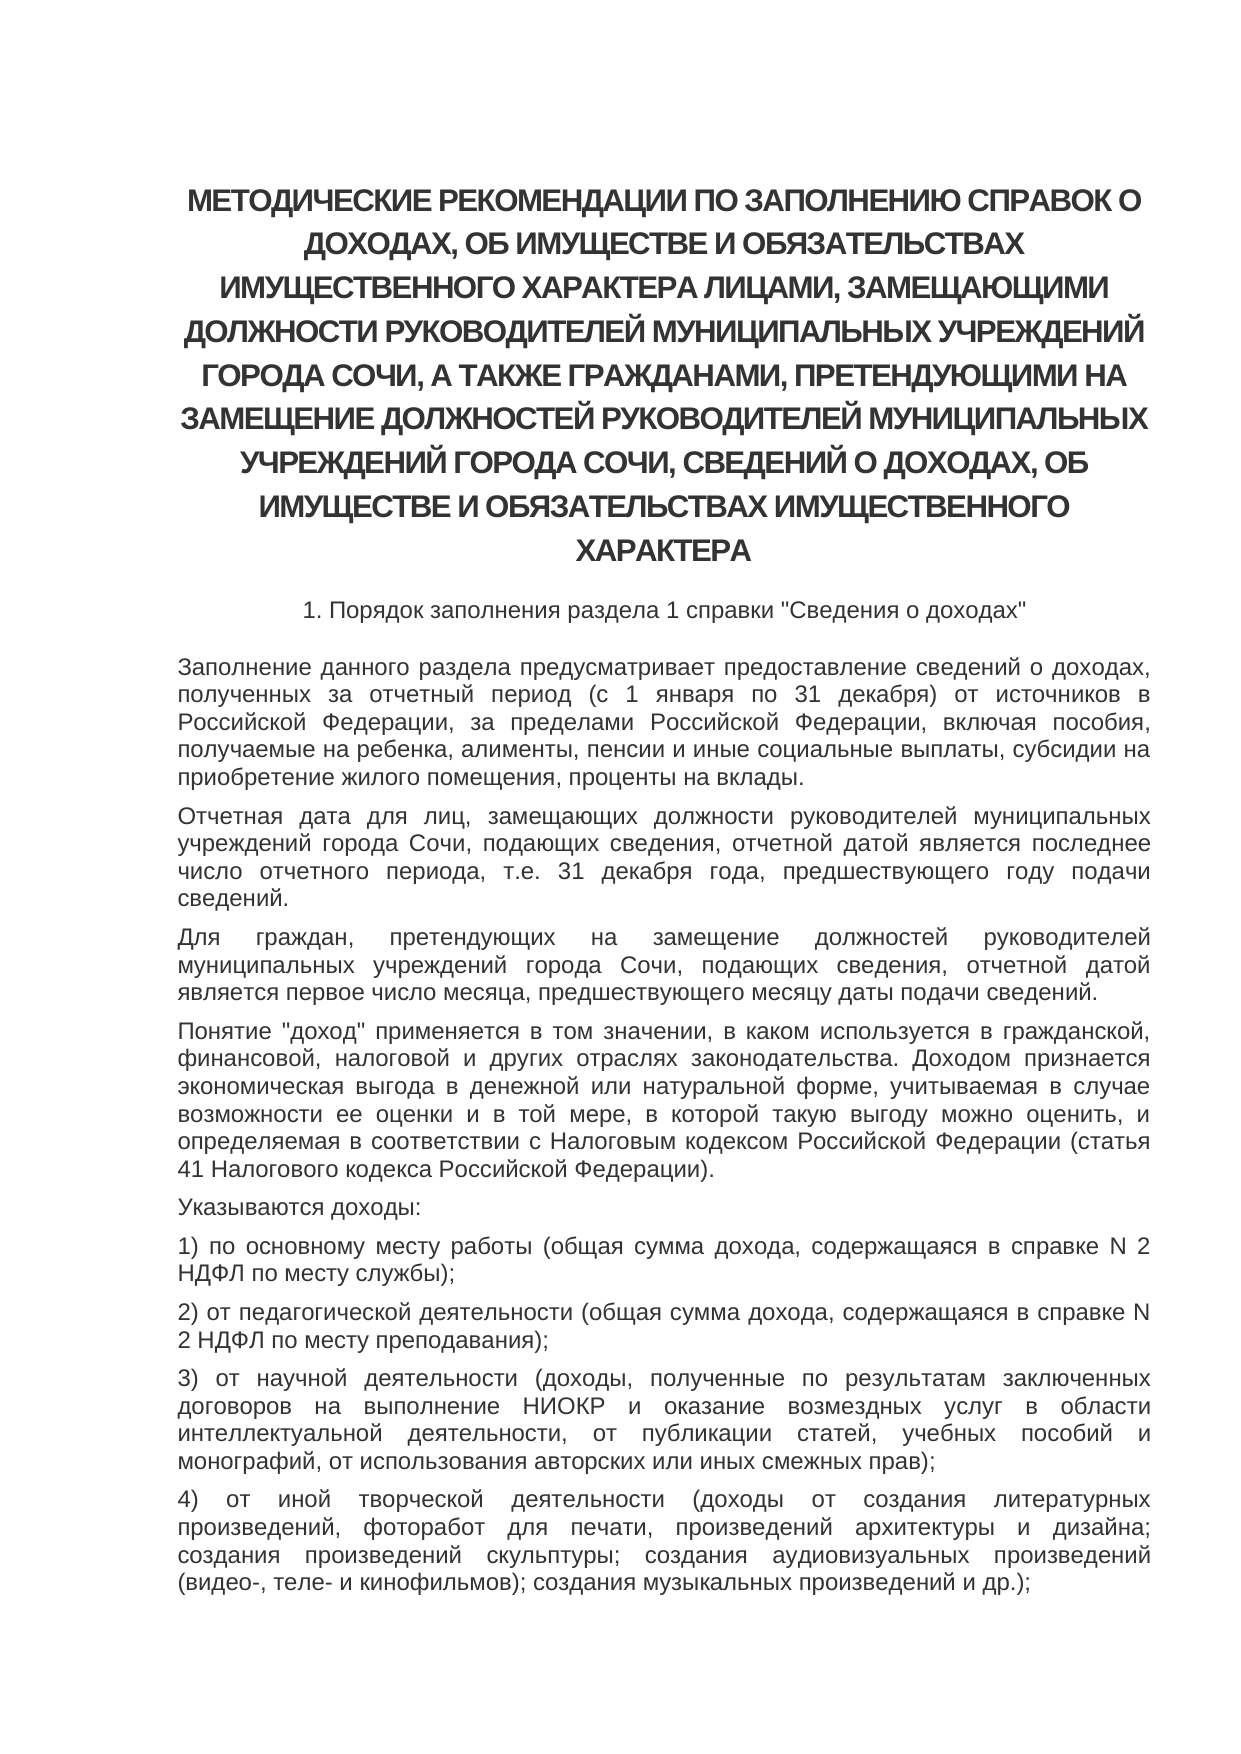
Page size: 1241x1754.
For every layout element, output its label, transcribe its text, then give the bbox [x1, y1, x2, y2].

text 4) от иной творческой деятельности (доходы от создания литературных произведений, фоторабот для печати, произведений архитектуры и дизайна; создания произведений скульптуры; создания аудиовизуальных произведений (видео-, теле- и кинофильмов); создания музыкальных произведений и др.); [177, 1485, 1152, 1596]
text 1) по основному месту работы (общая сумма дохода, содержащаяся в справке N 2 НДФЛ по месту службы); [177, 1232, 1152, 1287]
text МЕТОДИЧЕСКИЕ РЕКОМЕНДАЦИИ ПО ЗАПОЛНЕНИЮ СПРАВОК О ДОХОДАХ, ОБ ИМУЩЕСТВЕ И ОБЯЗАТЕЛЬСТВАХ ИМУЩЕСТВЕННОГО ХАРАКТЕРА ЛИЦАМИ, ЗАМЕЩАЮЩИМИ ДОЛЖНОСТИ РУКОВОДИТЕЛЕЙ МУНИЦИПАЛЬНЫХ УЧРЕЖДЕНИЙ ГОРОДА СОЧИ, А ТАКЖЕ ГРАЖДАНАМИ, ПРЕТЕНДУЮЩИМИ НА ЗАМЕЩЕНИЕ ДОЛЖНОСТЕЙ РУКОВОДИТЕЛЕЙ МУНИЦИПАЛЬНЫХ УЧРЕЖДЕНИЙ ГОРОДА СОЧИ, СВЕДЕНИЙ О ДОХОДАХ, ОБ ИМУЩЕСТВЕ И ОБЯЗАТЕЛЬСТВАХ ИМУЩЕСТВЕННОГО ХАРАКТЕРА [177, 174, 1152, 567]
text 2) от педагогической деятельности (общая сумма дохода, содержащаяся в справке N 2 НДФЛ по месту преподавания); [177, 1298, 1152, 1353]
text 3) от научной деятельности (доходы, полученные по результатам заключенных договоров на выполнение НИОКР и оказание возмездных услуг в области интеллектуальной деятельности, от публикации статей, учебных пособий и монографий, от использования авторских или иных смежных прав); [177, 1364, 1152, 1474]
text Заполнение данного раздела предусматривает предоставление сведений о доходах, полученных за отчетный период (с 1 января по 31 декабря) от источников в Российской Федерации, за пределами Российской Федерации, включая пособия, получаемые на ребенка, алименты, пенсии и иные социальные выплаты, субсидии на приобретение жилого помещения, проценты на вклады. [177, 653, 1152, 791]
text Отчетная дата для лиц, замещающих должности руководителей муниципальных учреждений города Сочи, подающих сведения, отчетной датой является последнее число отчетного периода, т.е. 31 декабря года, предшествующего году подачи сведений. [177, 802, 1152, 912]
text Понятие "доход" применяется в том значении, в каком используется в гражданской, финансовой, налоговой и других отраслях законодательства. Доходом признается экономическая выгода в денежной или натуральной форме, учитываемая в случае возможности ее оценки и в той мере, в которой такую выгоду можно оценить, и определяемая в соответствии с Налоговым кодексом Российской Федерации (статья 41 Налогового кодекса Российской Федерации). [177, 1017, 1152, 1182]
text 1. Порядок заполнения раздела 1 справки "Сведения о доходах" [177, 596, 1152, 624]
text Для граждан, претендующих на замещение должностей руководителей муниципальных учреждений города Сочи, подающих сведения, отчетной датой является первое число месяца, предшествующего месяцу даты подачи сведений. [177, 923, 1152, 1006]
text Указываются доходы: [177, 1193, 1152, 1221]
